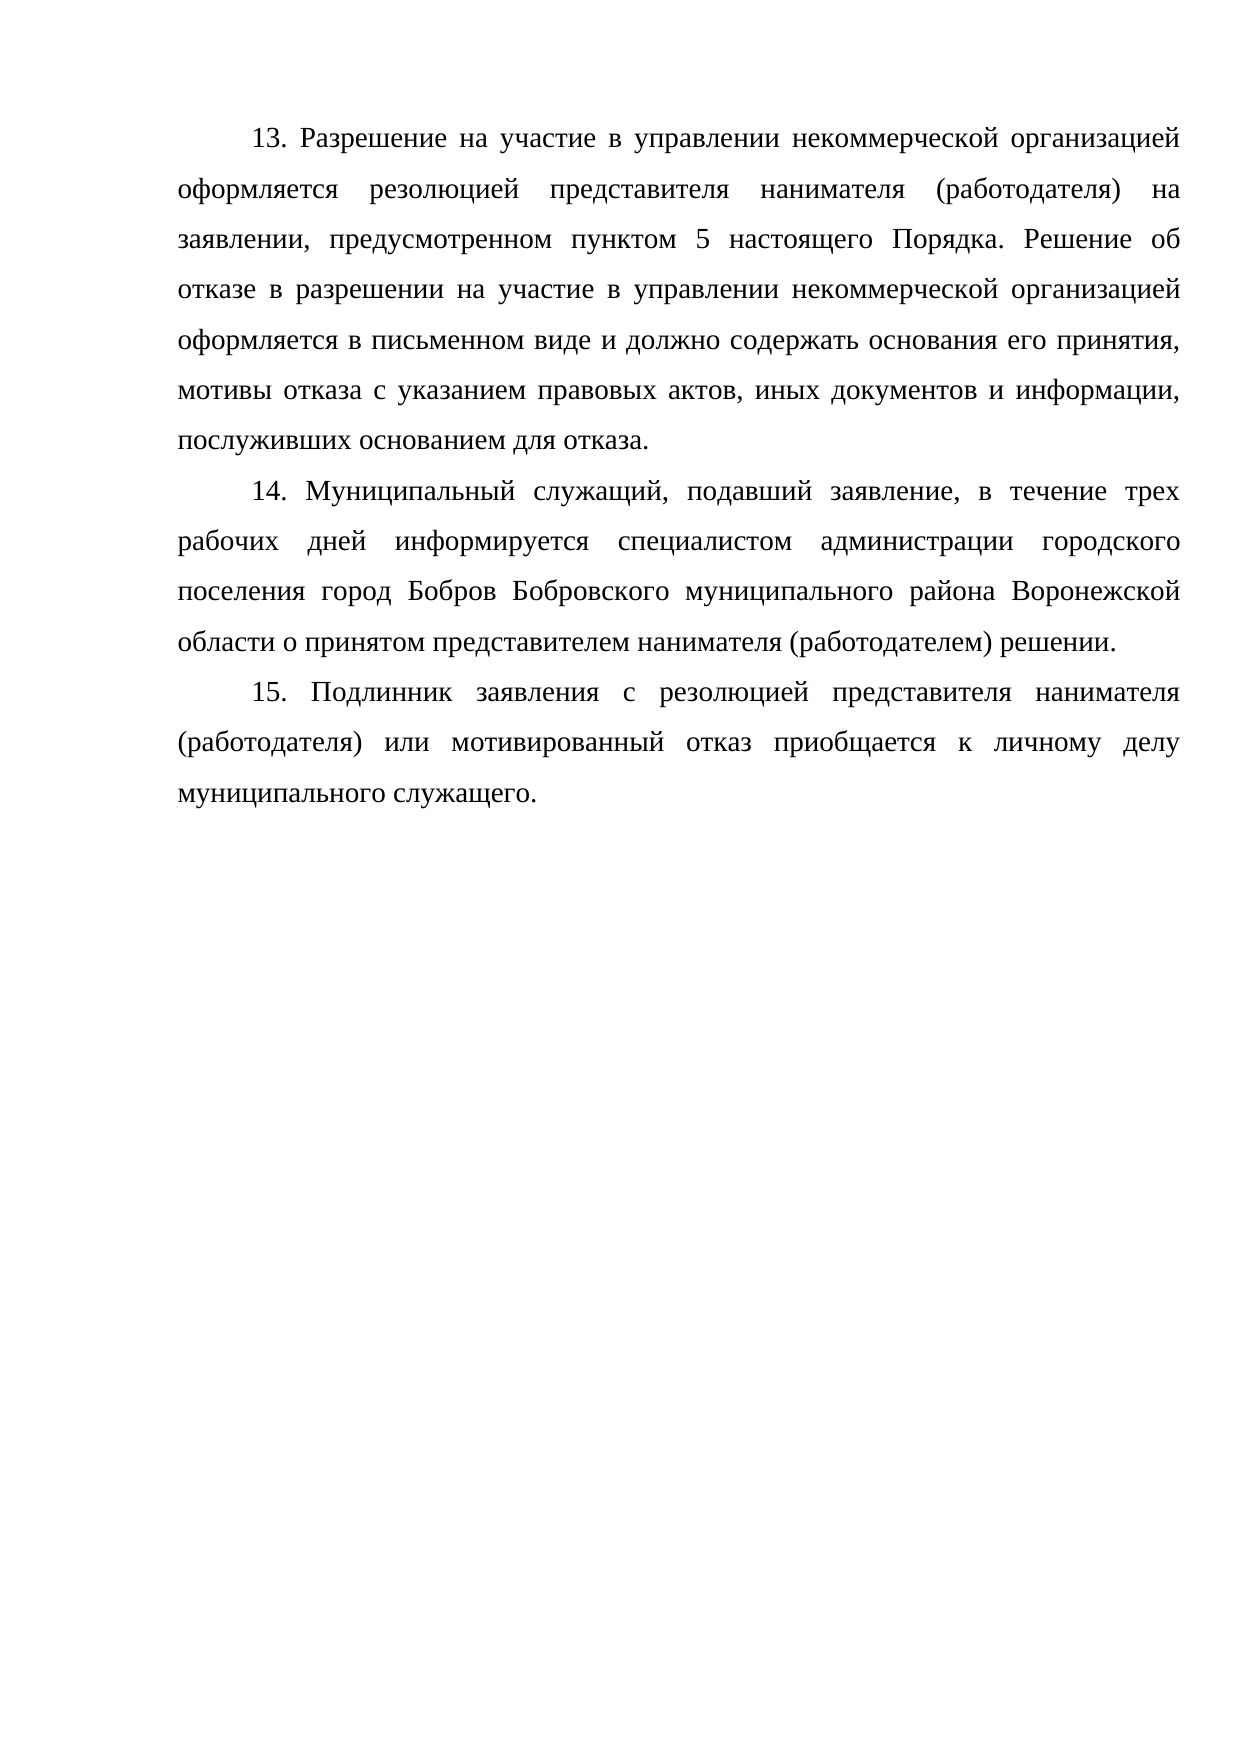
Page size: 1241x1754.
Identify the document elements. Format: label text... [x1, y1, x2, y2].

text 13. Разрешение на участие в управлении некоммерческой организацией оформляется резолюцией представителя нанимателя (работодателя) на заявлении, предусмотренном пунктом 5 настоящего Порядка. Решение об отказе в разрешении на участие в управлении некоммерческой организацией оформляется в письменном виде и должно содержать основания его принятия, мотивы отказа с указанием правовых актов, иных документов и информации, послуживших основанием для отказа. [177, 121, 1181, 456]
text 15. Подлинник заявления с резолюцией представителя нанимателя (работодателя) или мотивированный отказ приобщается к личному делу муниципального служащего. [177, 674, 1181, 808]
text 14. Муниципальный служащий, подавший заявление, в течение трех рабочих дней информируется специалистом администрации городского поселения город Бобров Бобровского муниципального района Воронежской области о принятом представителем нанимателя (работодателем) решении. [177, 473, 1181, 657]
